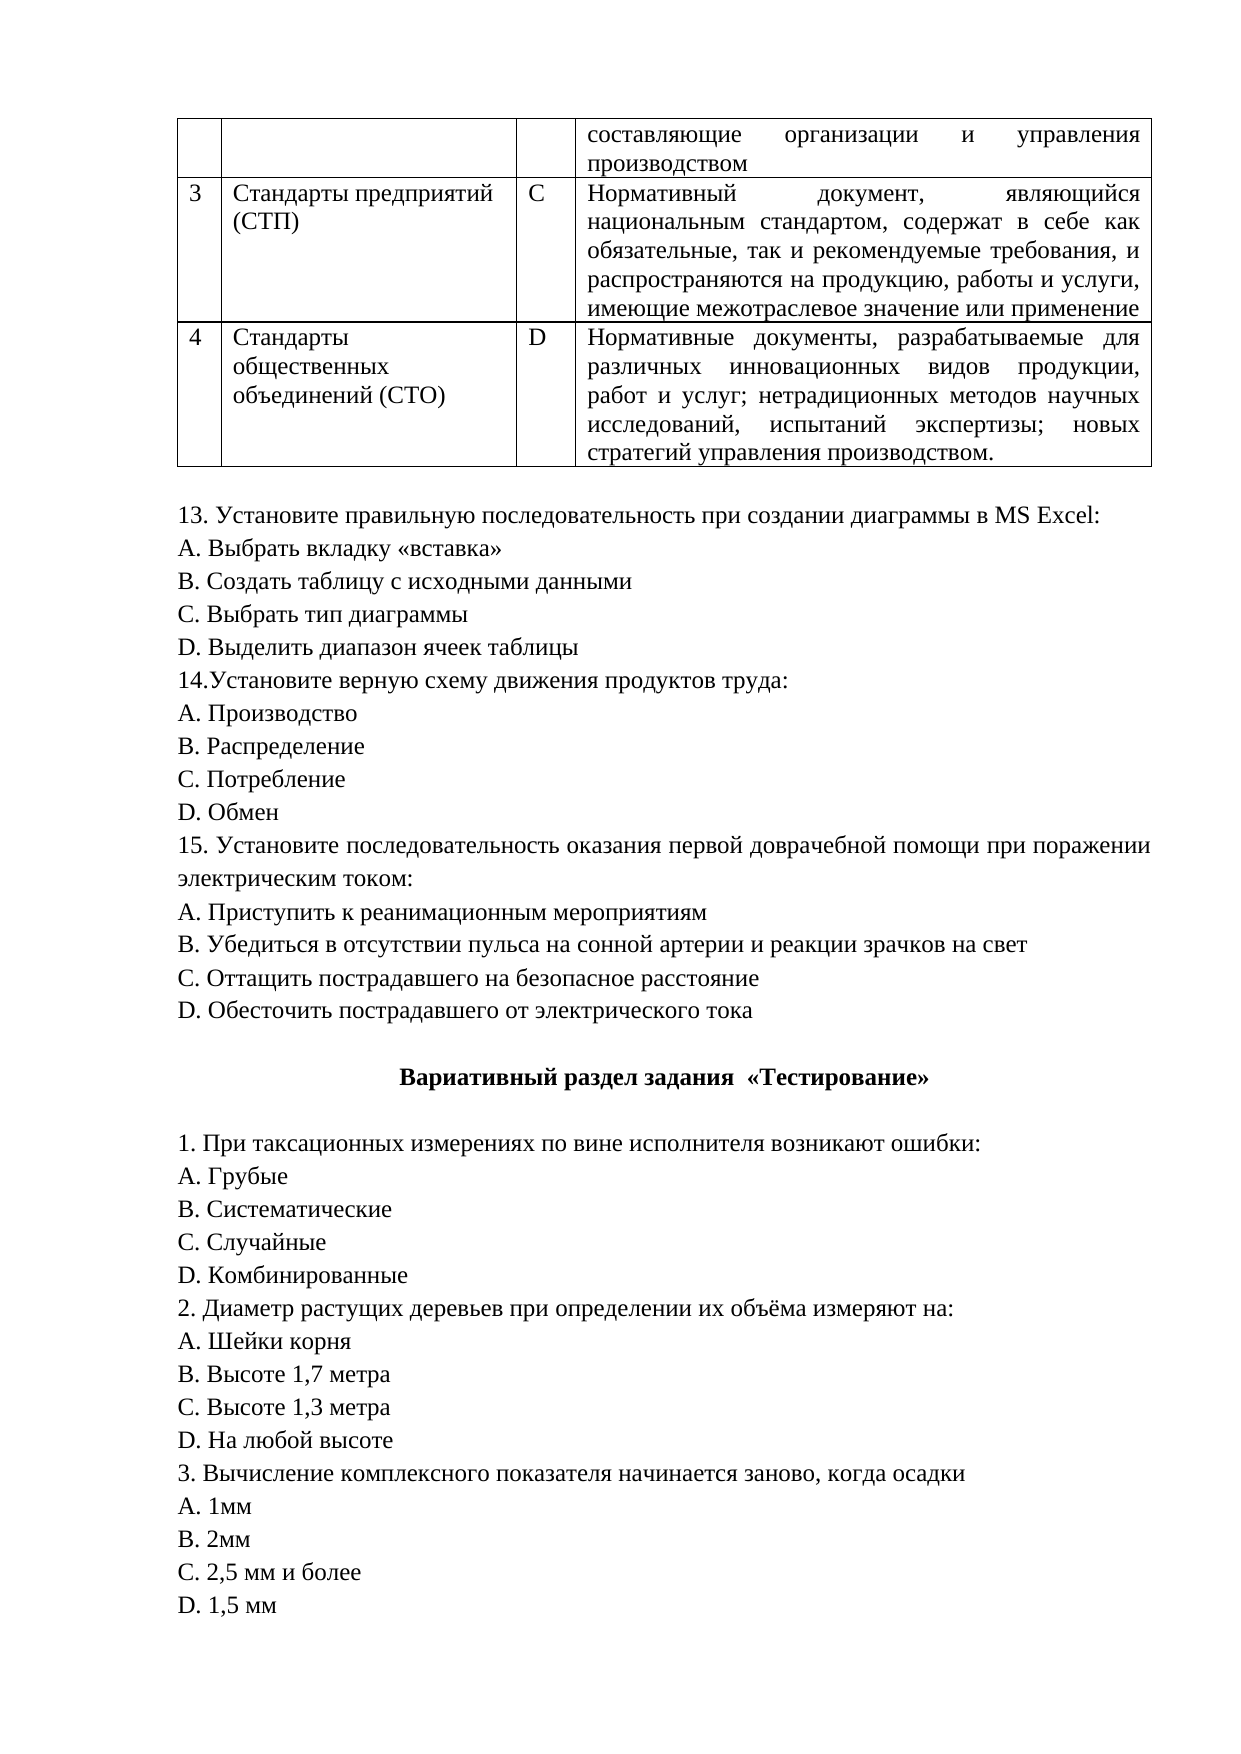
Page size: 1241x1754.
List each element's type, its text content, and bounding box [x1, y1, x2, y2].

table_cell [222, 119, 516, 177]
text C. Оттащить пострадавшего на безопасное расстояние [177, 963, 1152, 991]
text A. Приступить к реанимационным мероприятиям [177, 897, 1152, 925]
text D. Выделить диапазон ячеек таблицы [177, 632, 1152, 661]
text B. Распределение [177, 731, 1152, 760]
table_cell Нормативный документ, являющийся национальным стандартом, содержат в себе как обязательные, так и рекомендуемые требования, и распространяются на продукцию, работы и услуги, имеющие межотраслевое значение или применение [576, 178, 1151, 321]
text D. Обмен [177, 797, 1152, 826]
table_cell 4 [178, 323, 221, 466]
text C. Выбрать тип диаграммы [177, 599, 1152, 628]
text B. Убедиться в отсутствии пульса на сонной артерии и реакции зрачков на свет [177, 929, 1152, 958]
table_cell С [517, 178, 575, 321]
text C. Высоте 1,3 метра [177, 1392, 1152, 1421]
text C. 2,5 мм и более [177, 1557, 1152, 1586]
table_cell Стандарты общественных объединений (СТО) [222, 323, 516, 466]
text B. Систематические [177, 1194, 1152, 1222]
text D. Комбинированные [177, 1260, 1152, 1288]
text 3. Вычисление комплексного показателя начинается заново, когда осадки [177, 1458, 1152, 1487]
text 13. Установите правильную последовательность при создании диаграммы в MS Excel: [177, 500, 1152, 529]
text 2. Диаметр растущих деревьев при определении их объёма измеряют на: [177, 1293, 1152, 1322]
text D. 1,5 мм [177, 1590, 1152, 1619]
text 14.Установите верную схему движения продуктов труда: [177, 665, 1152, 694]
text B. 2мм [177, 1524, 1152, 1553]
text D. Обесточить пострадавшего от электрического тока [177, 996, 1152, 1024]
table_cell D [517, 323, 575, 466]
text C. Случайные [177, 1227, 1152, 1256]
text A. Производство [177, 698, 1152, 727]
text A. Шейки корня [177, 1326, 1152, 1354]
table_cell 3 [178, 178, 221, 321]
table_cell 2 [178, 119, 221, 177]
text D. На любой высоте [177, 1425, 1152, 1454]
text A. Выбрать вкладку «вставка» [177, 533, 1152, 562]
text A. Грубые [177, 1161, 1152, 1189]
text B. Высоте 1,7 метра [177, 1359, 1152, 1388]
table_cell Нормативные документы, разрабатываемые для различных инновационных видов продукции, работ и услуг; нетрадиционных методов научных исследований, испытаний экспертизы; новых стратегий управления производством. [576, 323, 1151, 466]
table_cell Стандарты предприятий (СТП) [222, 178, 516, 321]
text C. Потребление [177, 764, 1152, 793]
table_cell В [517, 119, 575, 177]
text A. 1мм [177, 1491, 1152, 1520]
text 15. Установите последовательность оказания первой доврачебной помощи при поражении электрическим током: [177, 831, 1152, 892]
text B. Создать таблицу с исходными данными [177, 566, 1152, 595]
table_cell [576, 119, 1151, 177]
text 1. При таксационных измерениях по вине исполнителя возникают ошибки: [177, 1128, 1152, 1156]
text Вариативный раздел задания «Тестирование» [177, 1062, 1152, 1090]
